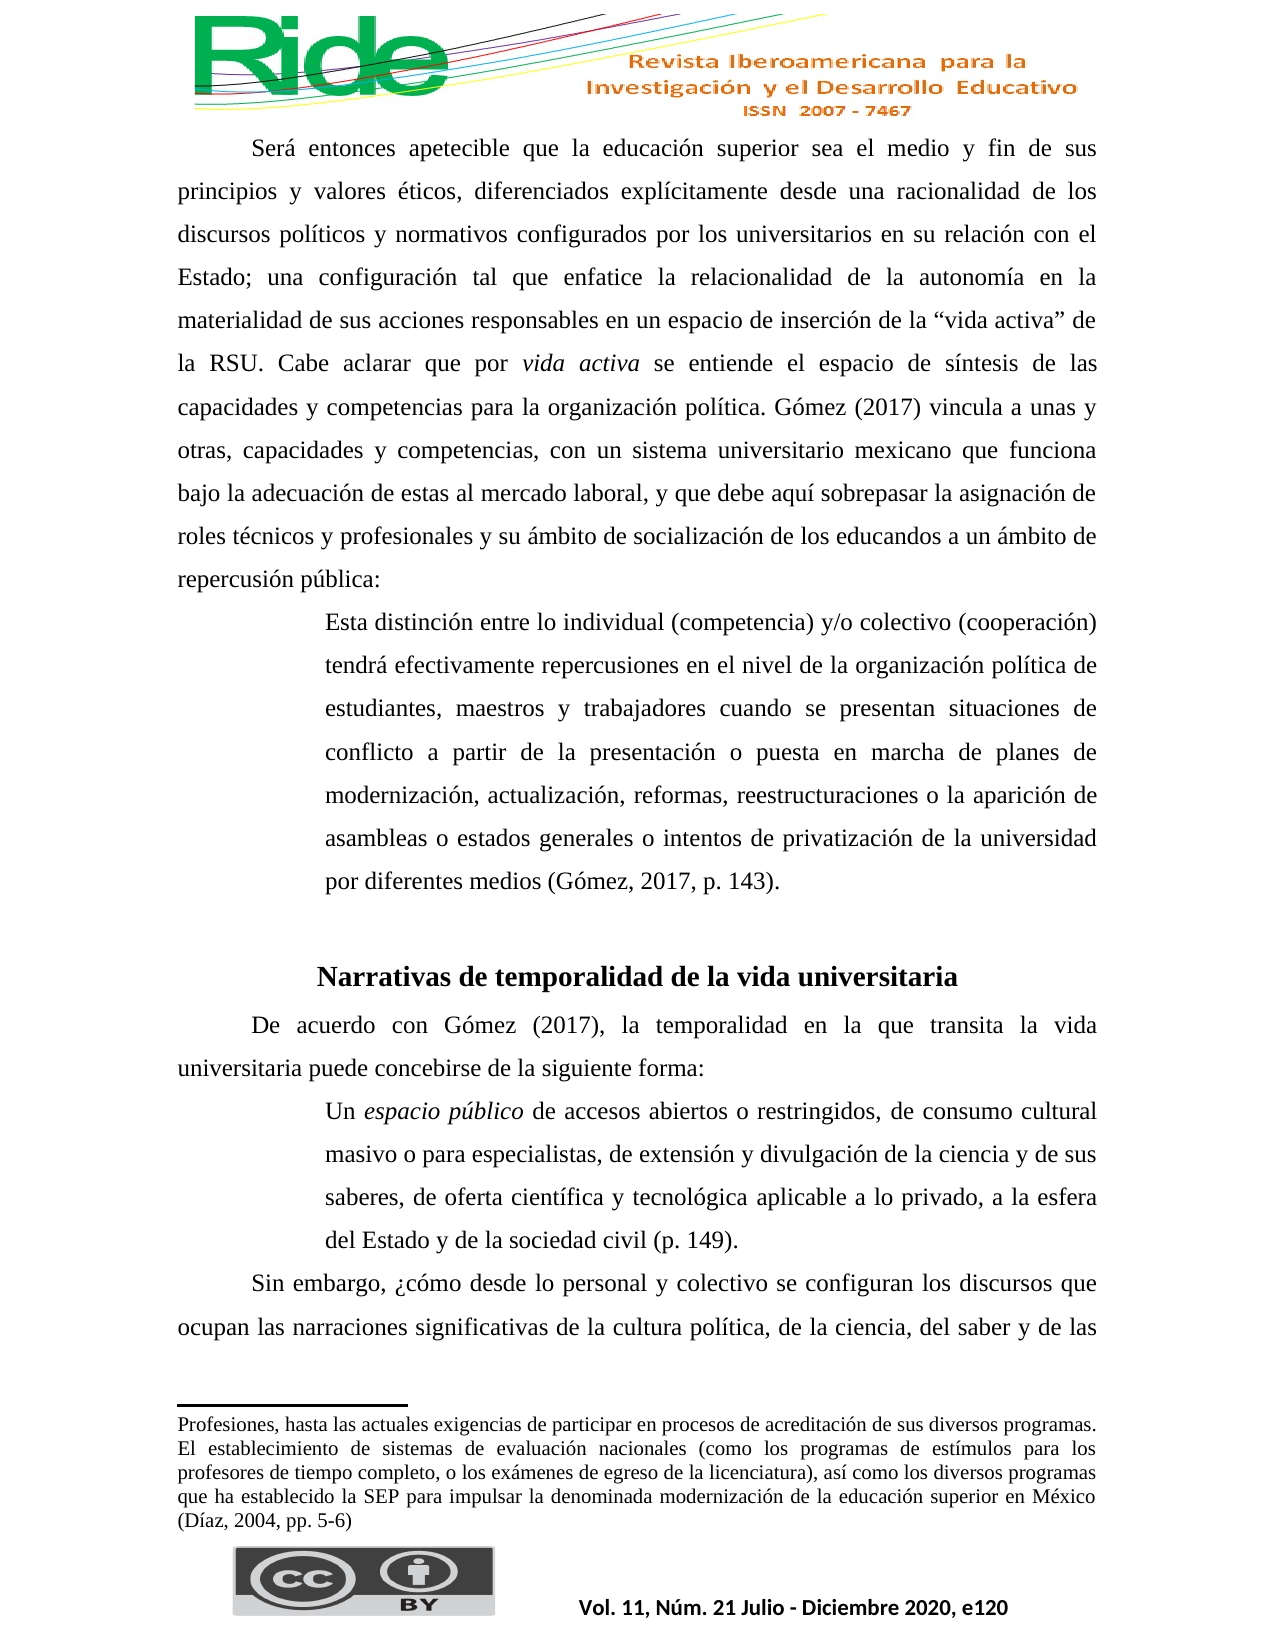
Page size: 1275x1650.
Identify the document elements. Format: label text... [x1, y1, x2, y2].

picture [232, 1546, 496, 1616]
text De acuerdo con Gómez (2017), la temporalidad en la que transita la vida universitaria puede concebirse de la siguiente forma: [177, 1010, 1098, 1082]
text Será entonces apetecible que la educación superior sea el medio y fin de sus principios y valores éticos, diferenciados explícitamente desde una racionalidad de los discursos políticos y normativos configurados por los universitarios en su relación con el Estado; una configuración tal que enfatice la relacionalidad de la autonomía en la materialidad de sus acciones responsables en un espacio de inserción de la “vida activa” de la RSU. Cabe aclarar que por vida activa se entiende el espacio de síntesis de las capacidades y competencias para la organización política. Gómez (2017) vincula a unas y otras, capacidades y competencias, con un sistema universitario mexicano que funciona bajo la adecuación de estas al mercado laboral, y que debe aquí sobrepasar la asignación de roles técnicos y profesionales y su ámbito de socialización de los educandos a un ámbito de repercusión pública: [177, 133, 1098, 593]
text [177, 1268, 1098, 1340]
text Esta distinción entre lo individual (competencia) y/o colectivo (cooperación) tendrá efectivamente repercusiones en el nivel de la organización política de estudiantes, maestros y trabajadores cuando se presentan situaciones de conflicto a partir de la presentación o puesta en marcha de planes de modernización, actualización, reformas, reestructuraciones o la aparición de asambleas o estados generales o intentos de privatización de la universidad por diferentes medios (Gómez, 2017, p. 143). [325, 607, 1098, 895]
text Un espacio público de accesos abiertos o restringidos, de consumo cultural masivo o para especialistas, de extensión y divulgación de la ciencia y de sus saberes, de oferta científica y tecnológica aplicable a lo privado, a la esfera del Estado y de la sociedad civil (p. 149). [325, 1096, 1098, 1254]
picture [194, 14, 1081, 119]
subtitle Narrativas de temporalidad de la vida universitaria [177, 959, 1098, 993]
